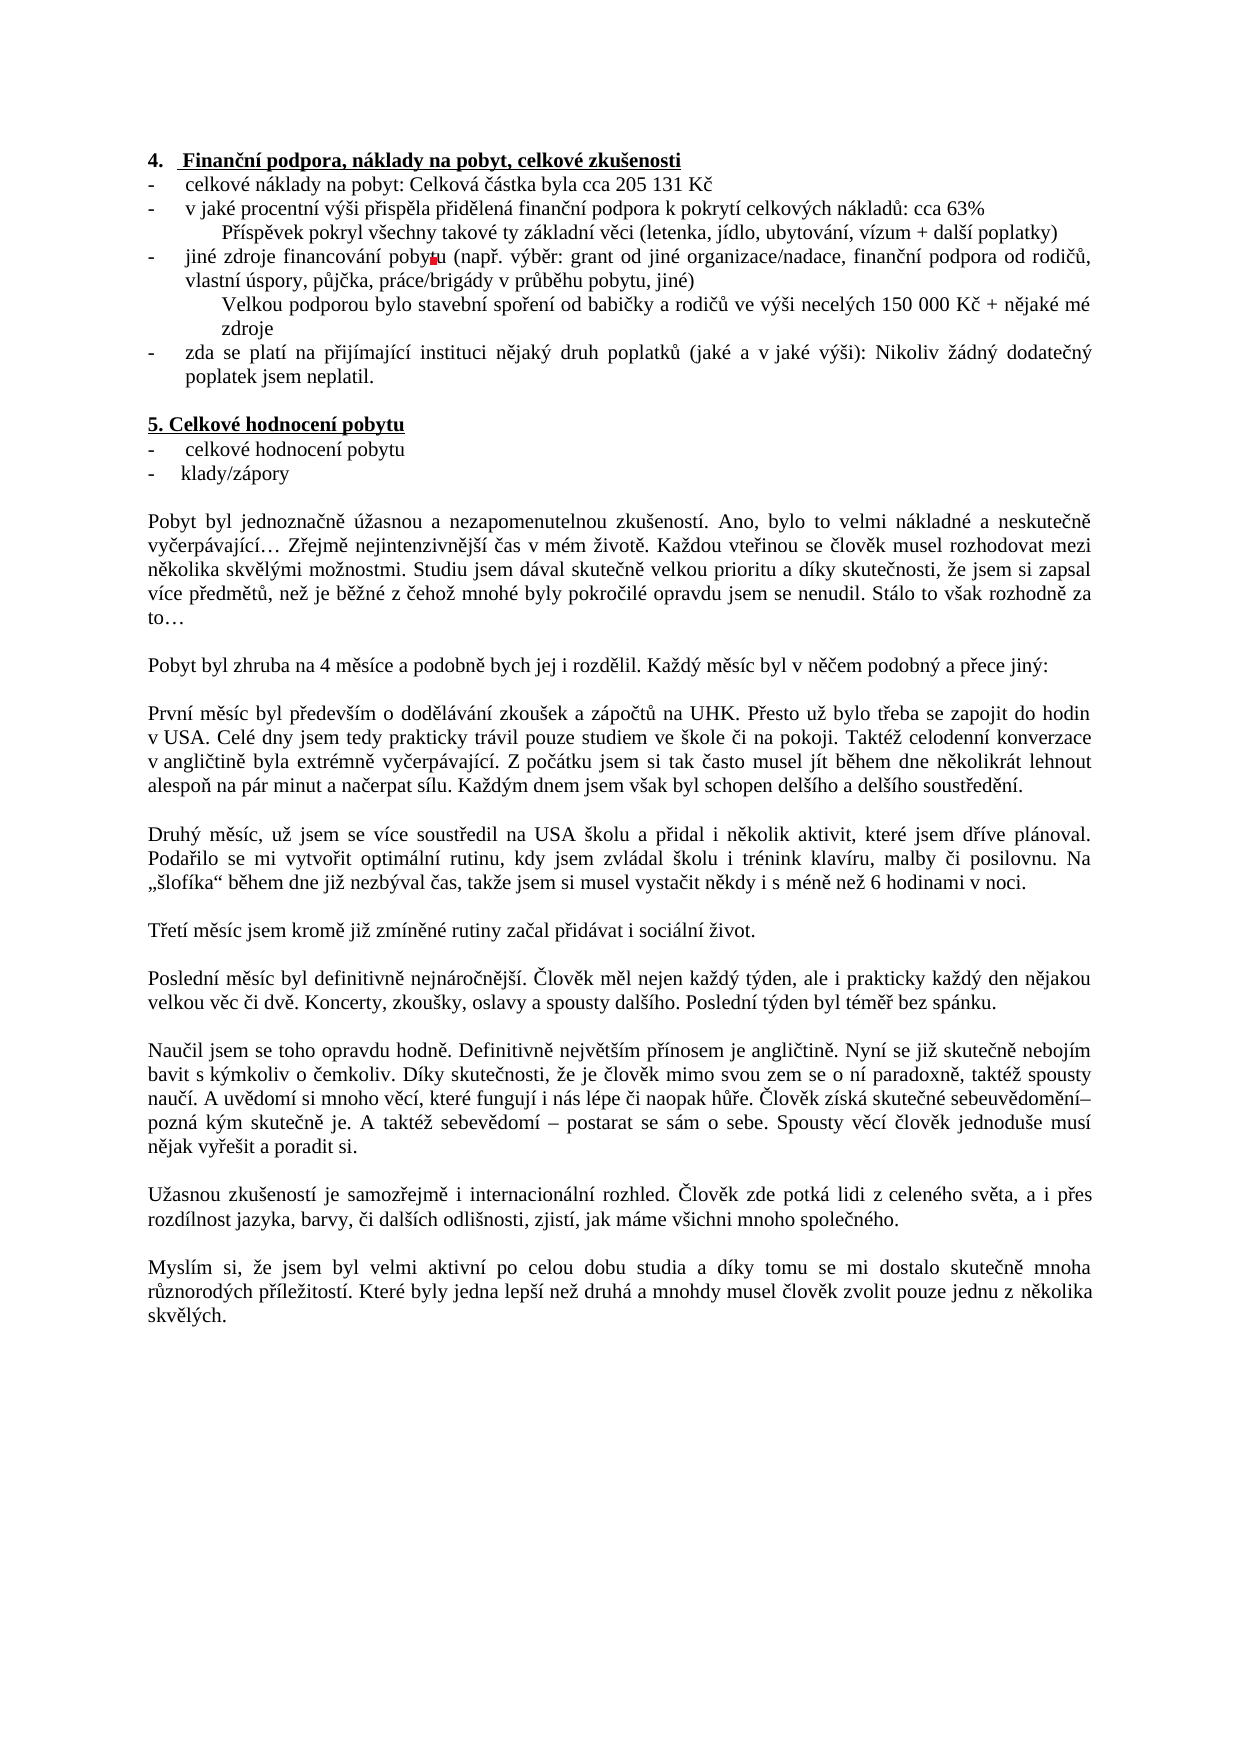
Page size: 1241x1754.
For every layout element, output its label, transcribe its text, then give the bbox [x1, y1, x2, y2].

text Velkou podporou bylo stavební spoření od babičky a rodičů ve výši necelých 150 000 Kč + nějaké mé zdroje [221, 292, 1092, 340]
text 5. Celkové hodnocení pobytu [148, 412, 1092, 436]
list celkové náklady na pobyt: Celková částka byla cca 205 131 Kč [148, 172, 1092, 196]
text Pobyt byl zhruba na 4 měsíce a podobně bych jej i rozdělil. Každý měsíc byl v něčem podobný a přece jiný: [148, 653, 1092, 677]
text - klady/zápory [148, 461, 1092, 484]
text Užasnou zkušeností je samozřejmě i internacionální rozhled. Člověk zde potká lidi z celeného světa, a i přes rozdílnost jazyka, barvy, či dalších odlišnosti, zjistí, jak máme všichni mnoho společného. [148, 1182, 1092, 1231]
list Finanční podpora, náklady na pobyt, celkové zkušenosti [148, 148, 1092, 172]
text Pobyt byl jednoznačně úžasnou a nezapomenutelnou zkušeností. Ano, bylo to velmi nákladné a neskutečně vyčerpávající… Zřejmě nejintenzivnější čas v mém životě. Každou vteřinou se člověk musel rozhodovat mezi několika skvělými možnostmi. Studiu jsem dával skutečně velkou prioritu a díky skutečnosti, že jsem si zapsal více předmětů, než je běžné z čehož mnohé byly pokročilé opravdu jsem se nenudil. Stálo to však rozhodně za to… [148, 509, 1092, 629]
text Poslední měsíc byl definitivně nejnáročnější. Člověk měl nejen každý týden, ale i prakticky každý den nějakou velkou věc či dvě. Koncerty, zkoušky, oslavy a spousty dalšího. Poslední týden byl téměř bez spánku. [148, 966, 1092, 1014]
list zda se platí na přijímající instituci nějaký druh poplatků (jaké a v jaké výši): Nikoliv žádný dodatečný poplatek jsem neplatil. [148, 340, 1092, 388]
list jiné zdroje financování pobytu (např. výběr: grant od jiné organizace/nadace, finanční podpora od rodičů, vlastní úspory, půjčka, práce/brigády v průběhu pobytu, jiné) [148, 244, 1092, 292]
list celkové hodnocení pobytu [148, 436, 1092, 461]
text Příspěvek pokryl všechny takové ty základní věci (letenka, jídlo, ubytování, vízum + další poplatky) [221, 220, 1092, 244]
picture [430, 257, 437, 265]
text Naučil jsem se toho opravdu hodně. Definitivně největším přínosem je angličtině. Nyní se již skutečně nebojím bavit s kýmkoliv o čemkoliv. Díky skutečnosti, že je člověk mimo svou zem se o ní paradoxně, taktéž spousty naučí. A uvědomí si mnoho věcí, které fungují i nás lépe či naopak hůře. Člověk získá skutečné sebeuvědomění– pozná kým skutečně je. A taktéž sebevědomí – postarat se sám o sebe. Spousty věcí člověk jednoduše musí nějak vyřešit a poradit si. [148, 1038, 1092, 1158]
text Druhý měsíc, už jsem se více soustředil na USA školu a přidal i několik aktivit, které jsem dříve plánoval. Podařilo se mi vytvořit optimální rutinu, kdy jsem zvládal školu i trénink klavíru, malby či posilovnu. Na „šlofíka“ během dne již nezbýval čas, takže jsem si musel vystačit někdy i s méně než 6 hodinami v noci. [148, 821, 1092, 894]
text Myslím si, že jsem byl velmi aktivní po celou dobu studia a díky tomu se mi dostalo skutečně mnoha různorodých příležitostí. Které byly jedna lepší než druhá a mnohdy musel člověk zvolit pouze jednu z několika skvělých. [148, 1254, 1092, 1327]
text Třetí měsíc jsem kromě již zmíněné rutiny začal přidávat i sociální život. [148, 918, 1092, 942]
list v jaké procentní výši přispěla přidělená finanční podpora k pokrytí celkových nákladů: cca 63% [148, 196, 1092, 220]
text První měsíc byl především o dodělávání zkoušek a zápočtů na UHK. Přesto už bylo třeba se zapojit do hodin v USA. Celé dny jsem tedy prakticky trávil pouze studiem ve škole či na pokoji. Taktéž celodenní konverzace v angličtině byla extrémně vyčerpávající. Z počátku jsem si tak často musel jít během dne několikrát lehnout alespoň na pár minut a načerpat sílu. Každým dnem jsem však byl schopen delšího a delšího soustředění. [148, 701, 1092, 797]
